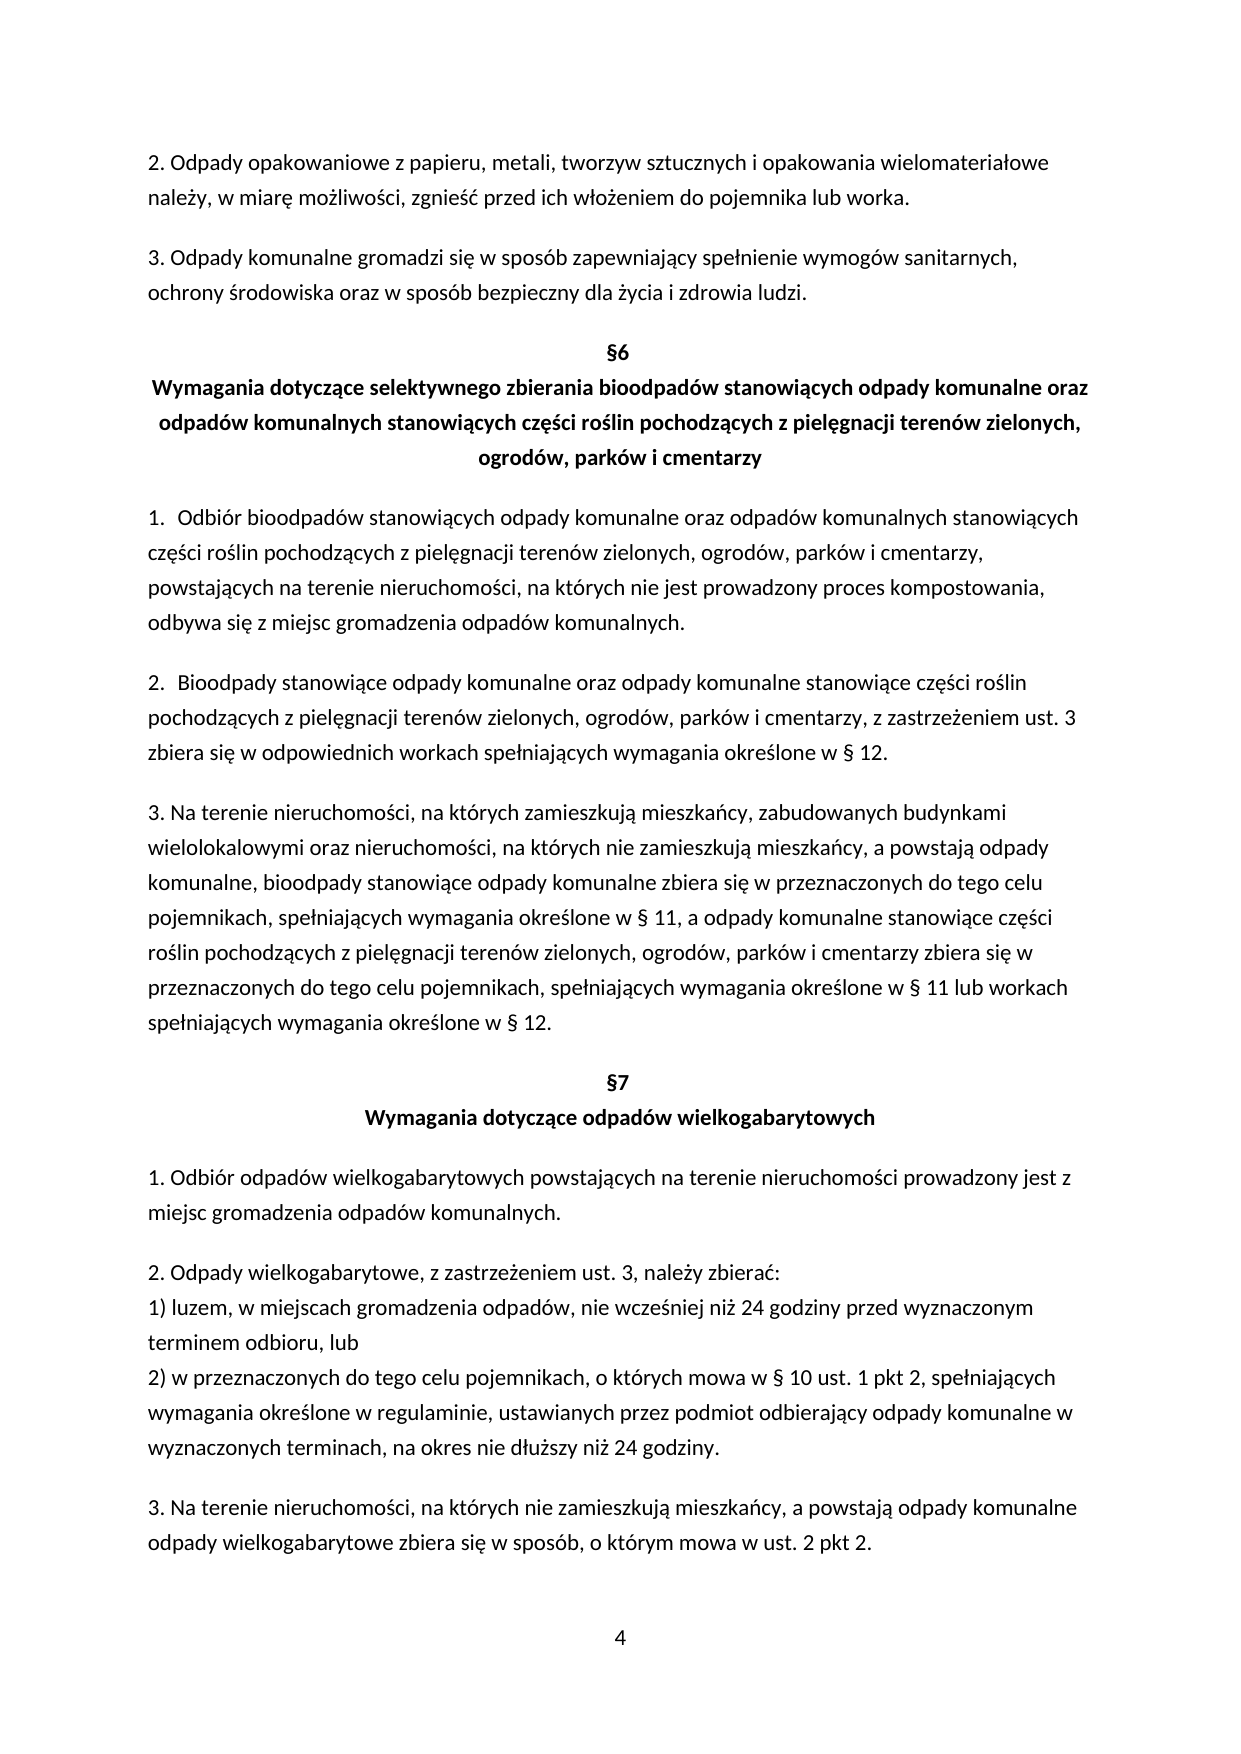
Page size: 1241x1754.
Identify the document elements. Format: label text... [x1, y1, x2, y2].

text 1) luzem, w miejscach gromadzenia odpadów, nie wcześniej niż 24 godziny przed wyznaczonym terminem odbioru, lub [148, 1293, 1093, 1356]
list Odbiór bioodpadów stanowiących odpady komunalne oraz odpadów komunalnych stanowiących części roślin pochodzących z pielęgnacji terenów zielonych, ogrodów, parków i cmentarzy, powstających na terenie nieruchomości, na których nie jest prowadzony proces kompostowania, odbywa się z miejsc gromadzenia odpadów komunalnych. [148, 503, 1093, 636]
subtitle §6 Wymagania dotyczące selektywnego zbierania bioodpadów stanowiących odpady komunalne oraz odpadów komunalnych stanowiących części roślin pochodzących z pielęgnacji terenów zielonych, ogrodów, parków i cmentarzy [148, 338, 1093, 471]
text 3. Na terenie nieruchomości, na których nie zamieszkują mieszkańcy, a powstają odpady komunalne odpady wielkogabarytowe zbiera się w sposób, o którym mowa w ust. 2 pkt 2. [148, 1493, 1093, 1556]
text 3. Na terenie nieruchomości, na których zamieszkują mieszkańcy, zabudowanych budynkami wielolokalowymi oraz nieruchomości, na których nie zamieszkują mieszkańcy, a powstają odpady komunalne, bioodpady stanowiące odpady komunalne zbiera się w przeznaczonych do tego celu pojemnikach, spełniających wymagania określone w § 11, a odpady komunalne stanowiące części roślin pochodzących z pielęgnacji terenów zielonych, ogrodów, parków i cmentarzy zbiera się w przeznaczonych do tego celu pojemnikach, spełniających wymagania określone w § 11 lub workach spełniających wymagania określone w § 12. [148, 798, 1093, 1036]
list Bioodpady stanowiące odpady komunalne oraz odpady komunalne stanowiące części roślin pochodzących z pielęgnacji terenów zielonych, ogrodów, parków i cmentarzy, z zastrzeżeniem ust. 3 zbiera się w odpowiednich workach spełniających wymagania określone w § 12. [148, 668, 1093, 766]
text 2. Odpady opakowaniowe z papieru, metali, tworzyw sztucznych i opakowania wielomateriałowe należy, w miarę możliwości, zgnieść przed ich włożeniem do pojemnika lub worka. [148, 148, 1093, 211]
text 3. Odpady komunalne gromadzi się w sposób zapewniający spełnienie wymogów sanitarnych, ochrony środowiska oraz w sposób bezpieczny dla życia i zdrowia ludzi. [148, 243, 1093, 306]
text 2) w przeznaczonych do tego celu pojemnikach, o których mowa w § 10 ust. 1 pkt 2, spełniających wymagania określone w regulaminie, ustawianych przez podmiot odbierający odpady komunalne w wyznaczonych terminach, na okres nie dłuższy niż 24 godziny. [148, 1363, 1093, 1461]
text 2. Odpady wielkogabarytowe, z zastrzeżeniem ust. 3, należy zbierać: [148, 1258, 1093, 1286]
text 1. Odbiór odpadów wielkogabarytowych powstających na terenie nieruchomości prowadzony jest z miejsc gromadzenia odpadów komunalnych. [148, 1163, 1093, 1226]
subtitle §7 Wymagania dotyczące odpadów wielkogabarytowych [148, 1068, 1093, 1131]
